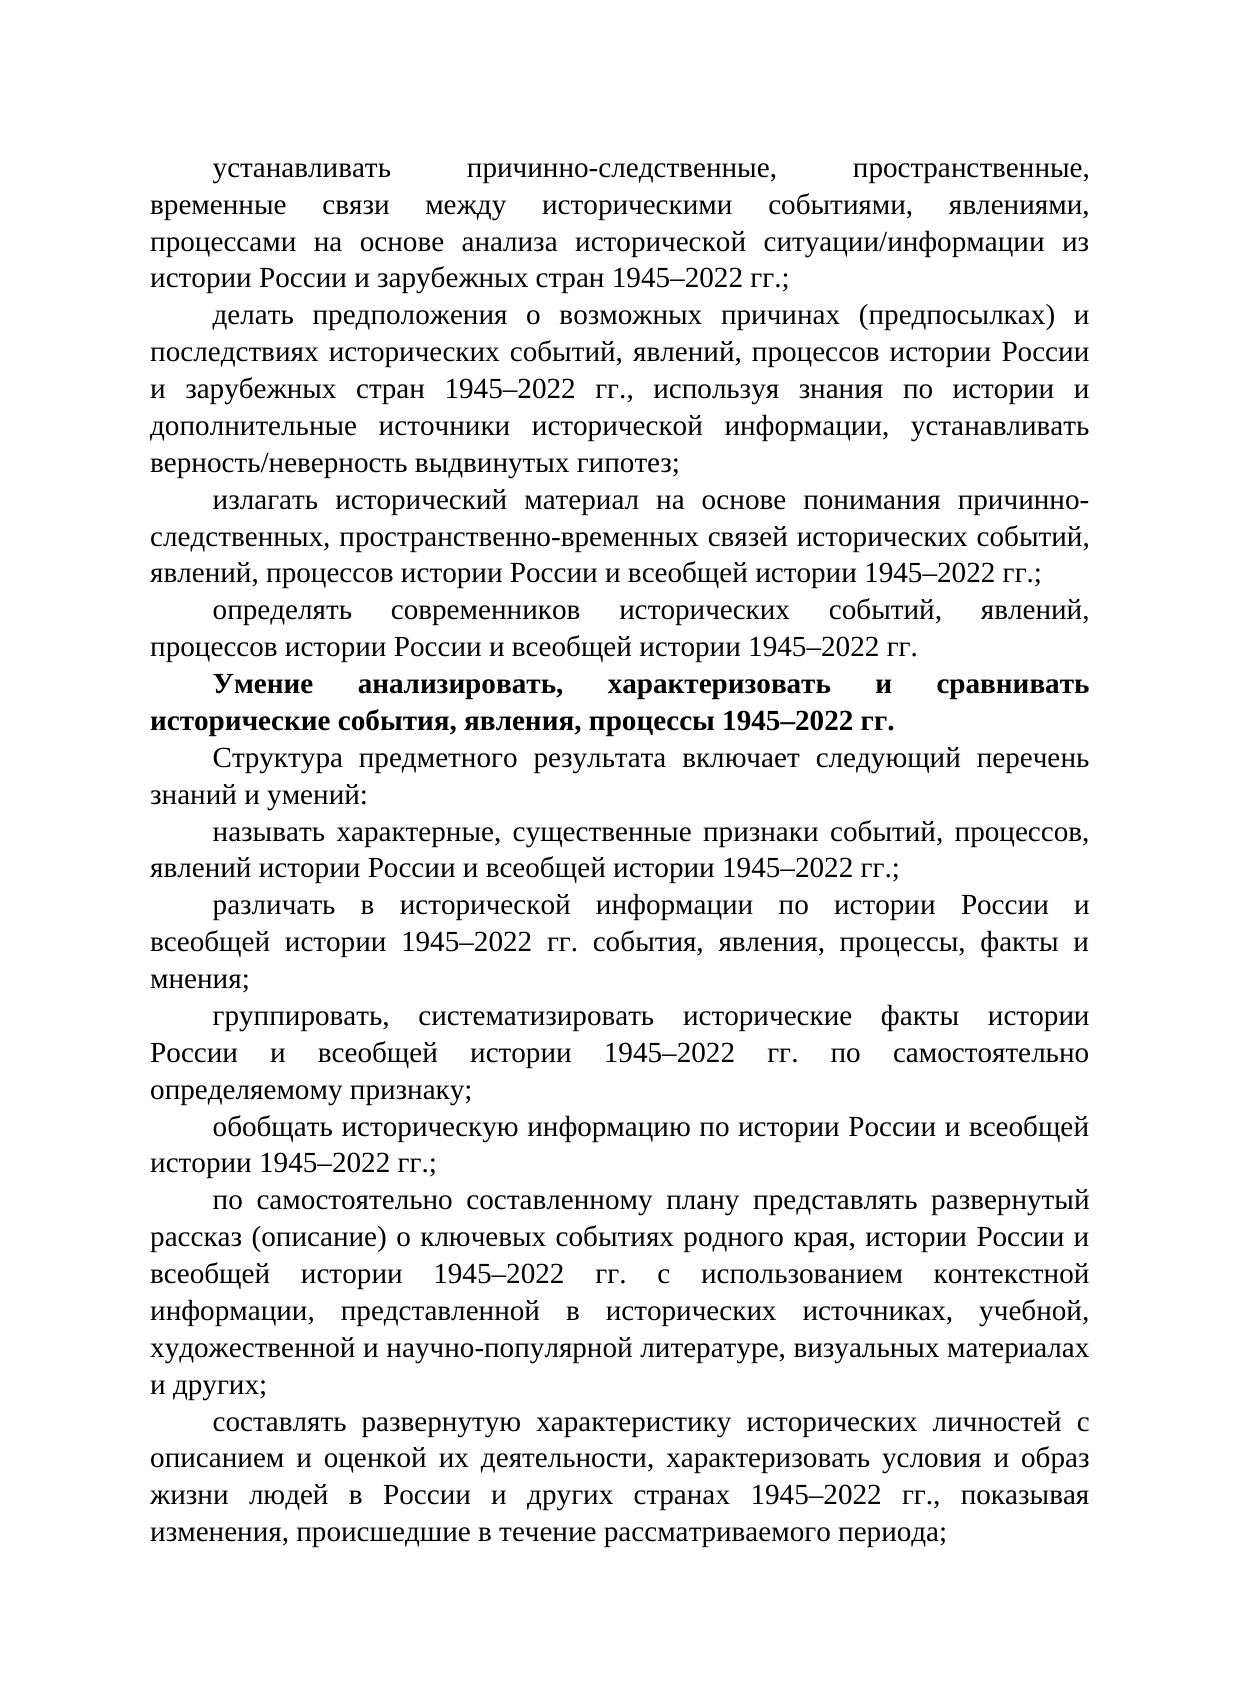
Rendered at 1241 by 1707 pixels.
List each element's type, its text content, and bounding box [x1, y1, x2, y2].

text излагать исторический материал на основе понимания причинно-следственных, пространственно-временных связей исторических событий, явлений, процессов истории России и всеобщей истории 1945–2022 гг.; [150, 482, 1090, 589]
text определять современников исторических событий, явлений, процессов истории России и всеобщей истории 1945–2022 гг. [150, 592, 1090, 663]
text обобщать историческую информацию по истории России и всеобщей истории 1945–2022 гг.; [150, 1109, 1090, 1179]
text по самостоятельно составленному плану представлять развернутый рассказ (описание) о ключевых событиях родного края, истории России и всеобщей истории 1945–2022 гг. с использованием контекстной информации, представленной в исторических источниках, учебной, художественной и научно-популярной литературе, визуальных материалах и других; [150, 1182, 1090, 1400]
text группировать, систематизировать исторические факты истории России и всеобщей истории 1945–2022 гг. по самостоятельно определяемому признаку; [150, 998, 1090, 1105]
text Умение анализировать, характеризовать и сравнивать исторические события, явления, процессы 1945–2022 гг. [150, 666, 1090, 737]
text различать в исторической информации по истории России и всеобщей истории 1945–2022 гг. события, явления, процессы, факты и мнения; [150, 887, 1090, 995]
text устанавливать причинно-следственные, пространственные, временные связи между историческими событиями, явлениями, процессами на основе анализа исторической ситуации/информации из истории России и зарубежных стран 1945–2022 гг.; [150, 150, 1090, 294]
text составлять развернутую характеристику исторических личностей с описанием и оценкой их деятельности, характеризовать условия и образ жизни людей в России и других странах 1945–2022 гг., показывая изменения, происшедшие в течение рассматриваемого периода; [150, 1404, 1090, 1548]
text Структура предметного результата включает следующий перечень знаний и умений: [150, 740, 1090, 810]
text называть характерные, существенные признаки событий, процессов, явлений истории России и всеобщей истории 1945–2022 гг.; [150, 814, 1090, 884]
text делать предположения о возможных причинах (предпосылках) и последствиях исторических событий, явлений, процессов истории России и зарубежных стран 1945–2022 гг., используя знания по истории и дополнительные источники исторической информации, устанавливать верность/неверность выдвинутых гипотез; [150, 297, 1090, 478]
